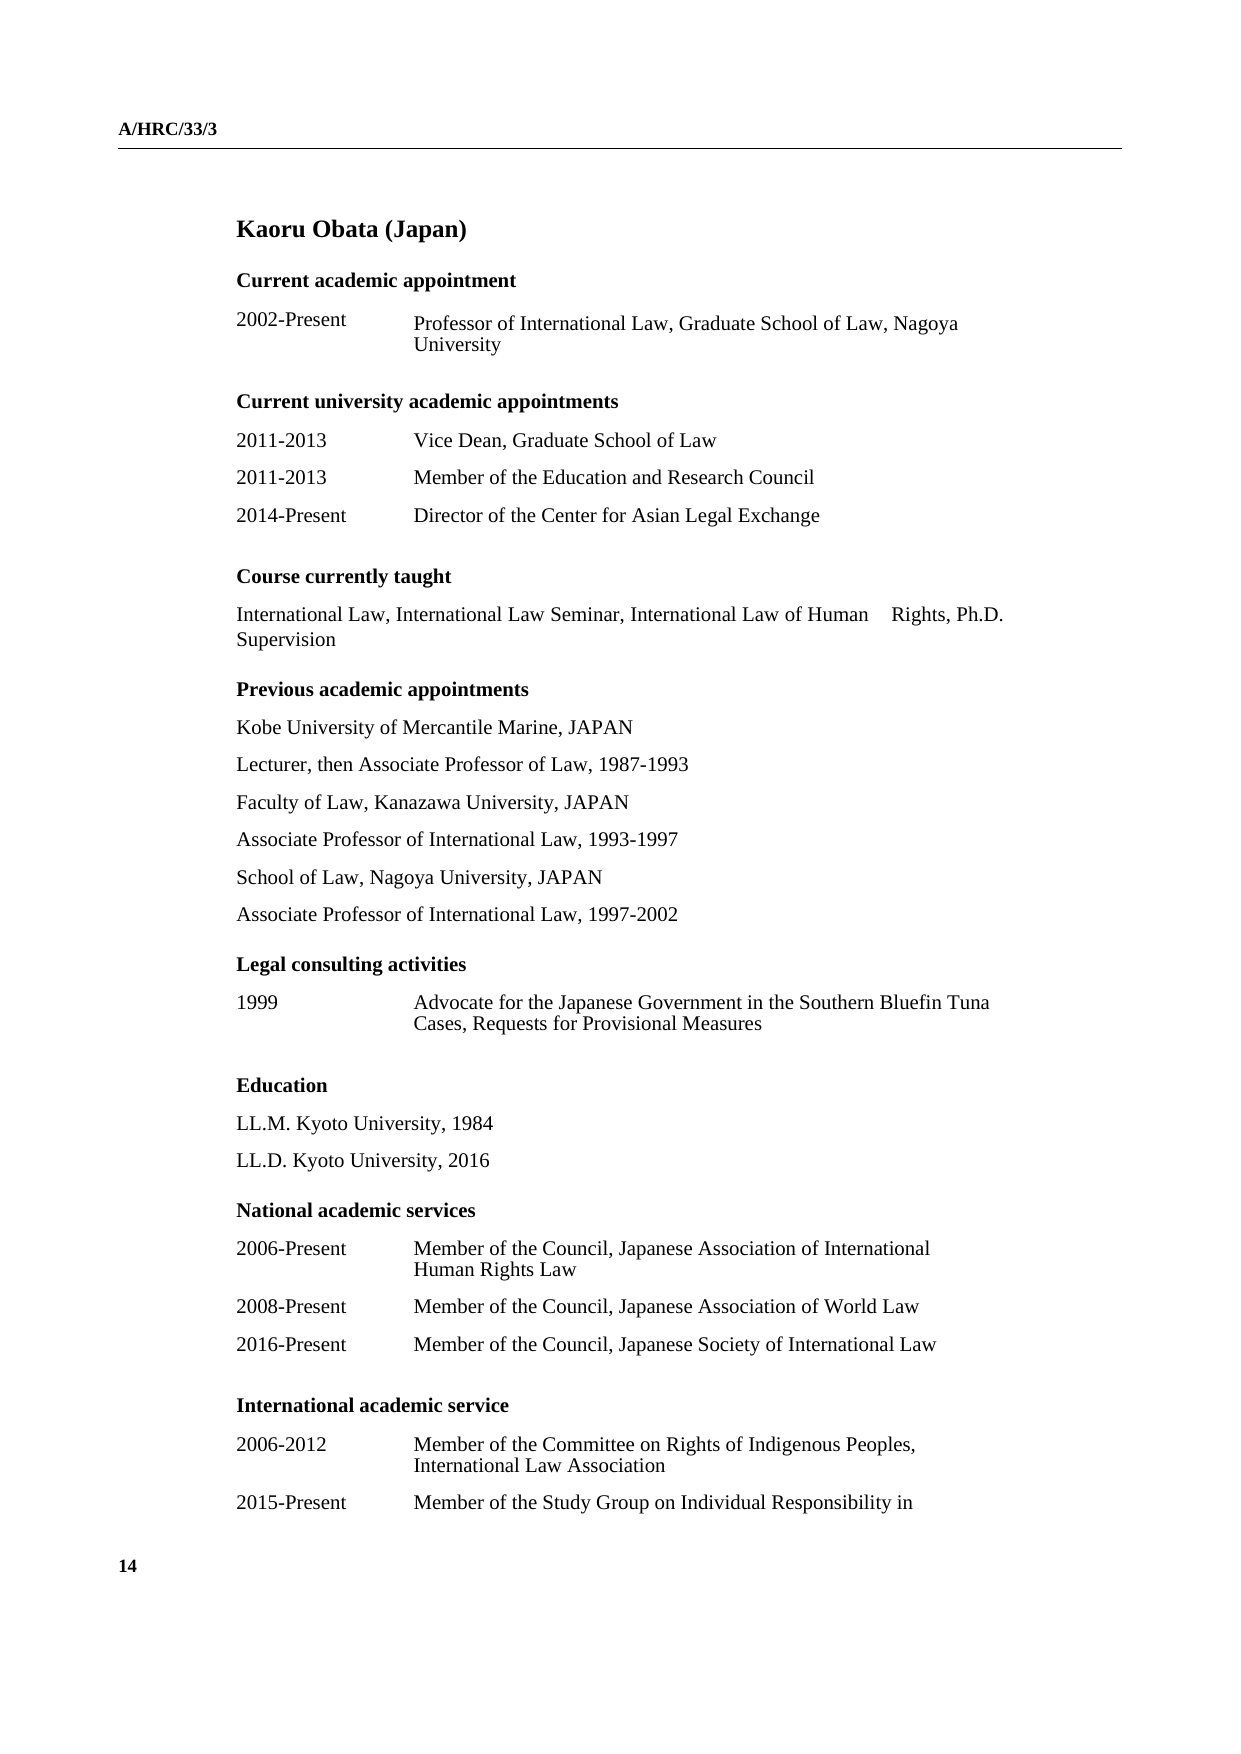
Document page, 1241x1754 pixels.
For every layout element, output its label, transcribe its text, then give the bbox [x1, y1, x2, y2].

table_header Professor of International Law, Graduate School of Law, Nagoya University [413, 305, 1004, 364]
text Kaoru Obata (Japan) [118, 215, 1004, 243]
table_header Advocate for the Japanese Government in the Southern Bluefin Tuna Cases, Requests for Provisional Measures [413, 989, 1004, 1047]
table_header Member of the Committee on Rights of Indigenous Peoples, International Law Association [413, 1430, 1004, 1489]
table_cell 2014-Present [236, 501, 413, 539]
text Course currently taught [118, 564, 1004, 589]
text National academic services [118, 1197, 1004, 1222]
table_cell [413, 1489, 1004, 1514]
table_cell Member of the Council, Japanese Association of World Law [413, 1293, 1004, 1330]
table_cell Member of the Council, Japanese Society of International Law [413, 1330, 1004, 1368]
table_header 2002-Present [236, 305, 413, 364]
table_cell Member of the Education and Research Council [413, 464, 1004, 501]
text International Law, International Law Seminar, International Law of Human Rights, Ph.D. Supervision [236, 601, 1004, 651]
text LL.D. Kyoto University, 2016 [236, 1147, 1004, 1172]
text Associate Professor of International Law, 1993-1997 [236, 826, 1004, 851]
text Faculty of Law, Kanazawa University, JAPAN [236, 789, 1004, 814]
table_header 2011-2013 [236, 426, 413, 464]
text Current university academic appointments [118, 389, 1004, 414]
text School of Law, Nagoya University, JAPAN [236, 864, 1004, 889]
table_cell Director of the Center for Asian Legal Exchange [413, 501, 1004, 539]
text Legal consulting activities [118, 951, 1004, 976]
text Current academic appointment [118, 268, 1004, 293]
table_cell 2016-Present [236, 1330, 413, 1368]
text Education [118, 1072, 1004, 1097]
text International academic service [118, 1393, 1004, 1418]
table_cell 2015-Present [236, 1489, 413, 1514]
table_header 1999 [236, 989, 413, 1047]
text Previous academic appointments [118, 676, 1004, 701]
text LL.M. Kyoto University, 1984 [236, 1109, 1004, 1134]
table_header 2006-2012 [236, 1430, 413, 1489]
table_header Vice Dean, Graduate School of Law [413, 426, 1004, 464]
table_header Member of the Council, Japanese Association of International Human Rights Law [413, 1235, 1004, 1293]
text Lecturer, then Associate Professor of Law, 1987-1993 [236, 751, 1004, 776]
table_cell 2008-Present [236, 1293, 413, 1330]
table_header 2006-Present [236, 1235, 413, 1293]
text Associate Professor of International Law, 1997-2002 [236, 901, 1004, 926]
table_cell 2011-2013 [236, 464, 413, 501]
text Kobe University of Mercantile Marine, JAPAN [236, 714, 1004, 739]
